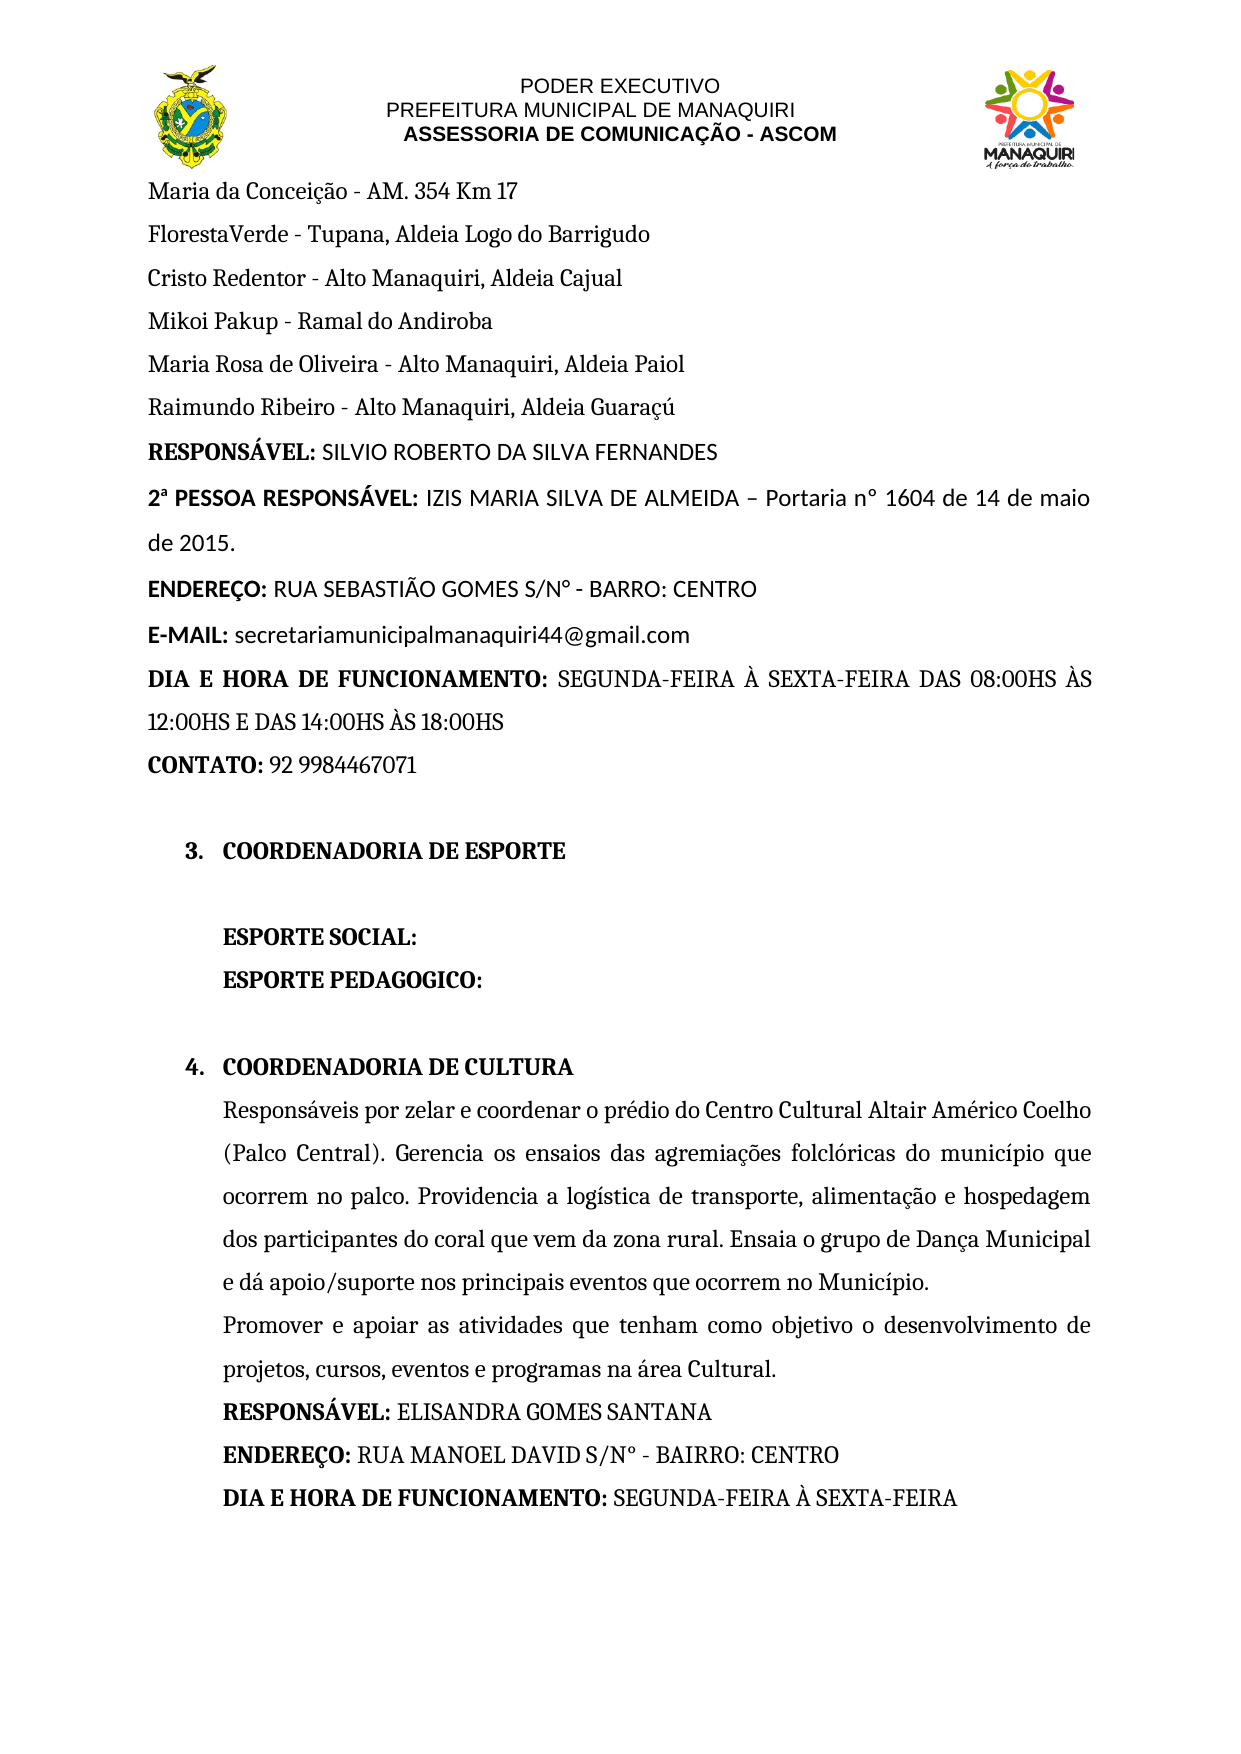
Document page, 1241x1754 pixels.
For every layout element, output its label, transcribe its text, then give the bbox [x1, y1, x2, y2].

text Cristo Redentor - Alto Manaquiri, Aldeia Cajual [148, 263, 1092, 292]
text Raimundo Ribeiro - Alto Manaquiri, Aldeia Guaraçú [148, 393, 1092, 422]
text FlorestaVerde - Tupana, Aldeia Logo do Barrigudo [148, 220, 1092, 249]
text Mikoi Pakup - Ramal do Andiroba [148, 307, 1092, 335]
list Promover e apoiar as atividades que tenham como objetivo o desenvolvimento de projetos, cursos, eventos e programas na área Cultural. [223, 1311, 1092, 1383]
list DIA E HORA DE FUNCIONAMENTO: SEGUNDA-FEIRA À SEXTA-FEIRA [223, 1484, 1092, 1513]
text E-MAIL: secretariamunicipalmanaquiri44@gmail.com [148, 619, 1092, 649]
text Maria da Conceição - AM. 354 Km 17 [148, 177, 1092, 206]
picture [154, 65, 227, 169]
list COORDENADORIA DE CULTURA [185, 1053, 1092, 1081]
list ESPORTE PEDAGOGICO: [223, 966, 1092, 995]
picture [984, 70, 1075, 169]
list RESPONSÁVEL: ELISANDRA GOMES SANTANA [223, 1398, 1092, 1426]
list ESPORTE SOCIAL: [223, 923, 1092, 952]
list Responsáveis por zelar e coordenar o prédio do Centro Cultural Altair Américo Coelho (Palco Central). Gerencia os ensaios das agremiações folclóricas do município que ocorrem no palco. Providencia a logística de transporte, alimentação e hospedagem dos participantes do coral que vem da zona rural. Ensaia o grupo de Dança Municipal e dá apoio/suporte nos principais eventos que ocorrem no Município. [223, 1096, 1092, 1297]
text 2a PESSOA RESPONSÁVEL: IZIS MARIA SILVA DE ALMEIDA – Portaria nº 1604 de 14 de maio de 2015. [148, 482, 1092, 558]
text RESPONSÁVEL: SILVIO ROBERTO DA SILVA FERNANDES [148, 436, 1092, 466]
list COORDENADORIA DE ESPORTE [185, 837, 1092, 866]
list ENDEREÇO: RUA MANOEL DAVID S/N° - BAIRRO: CENTRO [223, 1441, 1092, 1469]
text CONTATO: 92 9984467071 [148, 751, 1092, 779]
text Maria Rosa de Oliveira - Alto Manaquiri, Aldeia Paiol [148, 350, 1092, 378]
text ENDEREÇO: RUA SEBASTIÃO GOMES S/N° - BARRO: CENTRO [148, 573, 1092, 604]
text DIA E HORA DE FUNCIONAMENTO: SEGUNDA-FEIRA À SEXTA-FEIRA DAS 08:00HS ÀS 12:00HS E DAS 14:00HS ÀS 18:00HS [148, 664, 1092, 736]
